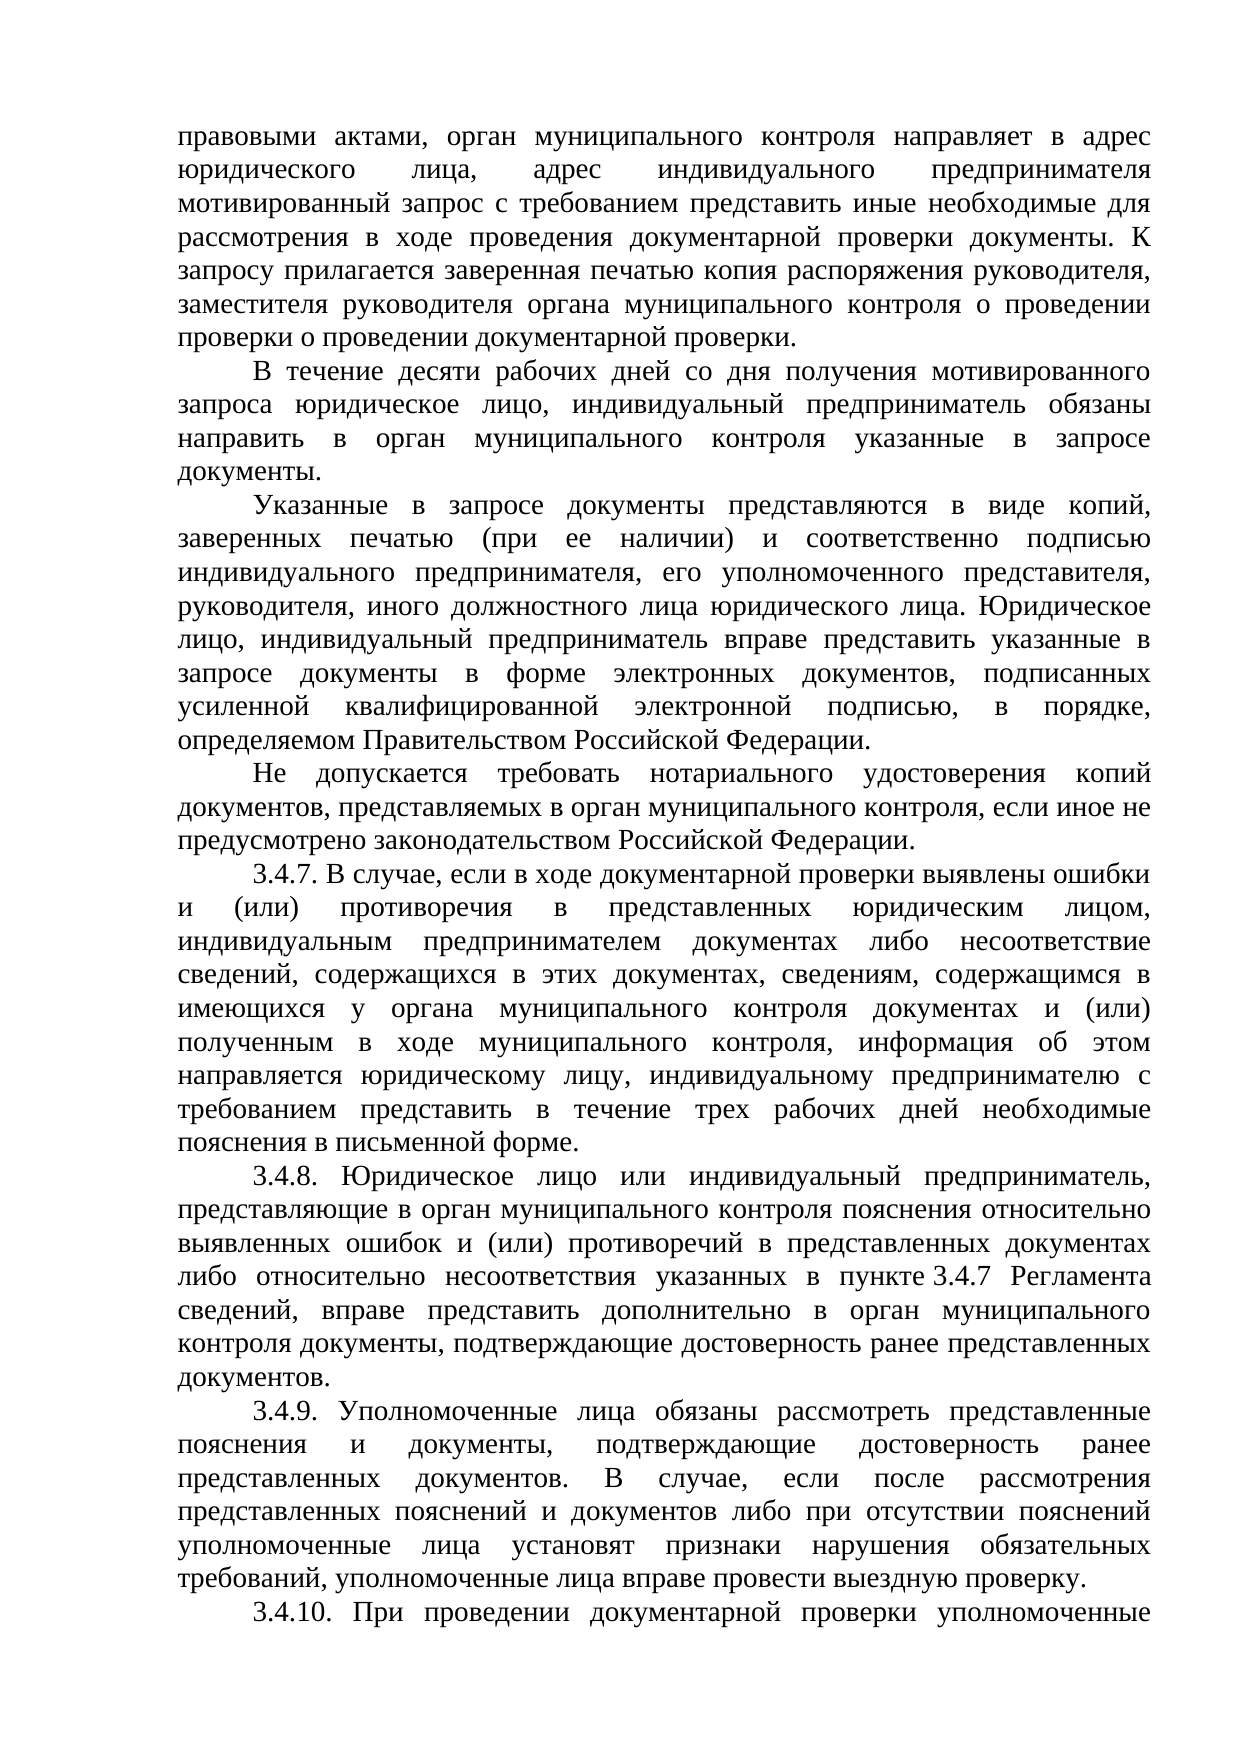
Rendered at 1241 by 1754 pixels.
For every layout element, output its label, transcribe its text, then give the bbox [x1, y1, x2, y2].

text 3.4.7. В случае, если в ходе документарной проверки выявлены ошибки и (или) противоречия в представленных юридическим лицом, индивидуальным предпринимателем документах либо несоответствие сведений, содержащихся в этих документах, сведениям, содержащимся в имеющихся у органа муниципального контроля документах и (или) полученным в ходе муниципального контроля, информация об этом направляется юридическому лицу, индивидуальному предпринимателю с требованием представить в течение трех рабочих дней необходимые пояснения в письменной форме. [177, 856, 1152, 1158]
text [177, 1594, 1152, 1627]
text Не допускается требовать нотариального удостоверения копий документов, представляемых в орган муниципального контроля, если иное не предусмотрено законодательством Российской Федерации. [177, 755, 1152, 856]
text 3.4.9. Уполномоченные лица обязаны рассмотреть представленные пояснения и документы, подтверждающие достоверность ранее представленных документов. В случае, если после рассмотрения представленных пояснений и документов либо при отсутствии пояснений уполномоченные лица установят признаки нарушения обязательных требований, уполномоченные лица вправе провести выездную проверку. [177, 1393, 1152, 1594]
text 3.4.8. Юридическое лицо или индивидуальный предприниматель, представляющие в орган муниципального контроля пояснения относительно выявленных ошибок и (или) противоречий в представленных документах либо относительно несоответствия указанных в пункте 3.4.7 Регламента сведений, вправе представить дополнительно в орган муниципального контроля документы, подтверждающие достоверность ранее представленных документов. [177, 1158, 1152, 1393]
text Указанные в запросе документы представляются в виде копий, заверенных печатью (при ее наличии) и соответственно подписью индивидуального предпринимателя, его уполномоченного представителя, руководителя, иного должностного лица юридического лица. Юридическое лицо, индивидуальный предприниматель вправе представить указанные в запросе документы в форме электронных документов, подписанных усиленной квалифицированной электронной подписью, в порядке, определяемом Правительством Российской Федерации. [177, 487, 1152, 755]
text В течение десяти рабочих дней со дня получения мотивированного запроса юридическое лицо, индивидуальный предприниматель обязаны направить в орган муниципального контроля указанные в запросе документы. [177, 353, 1152, 487]
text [177, 118, 1152, 353]
